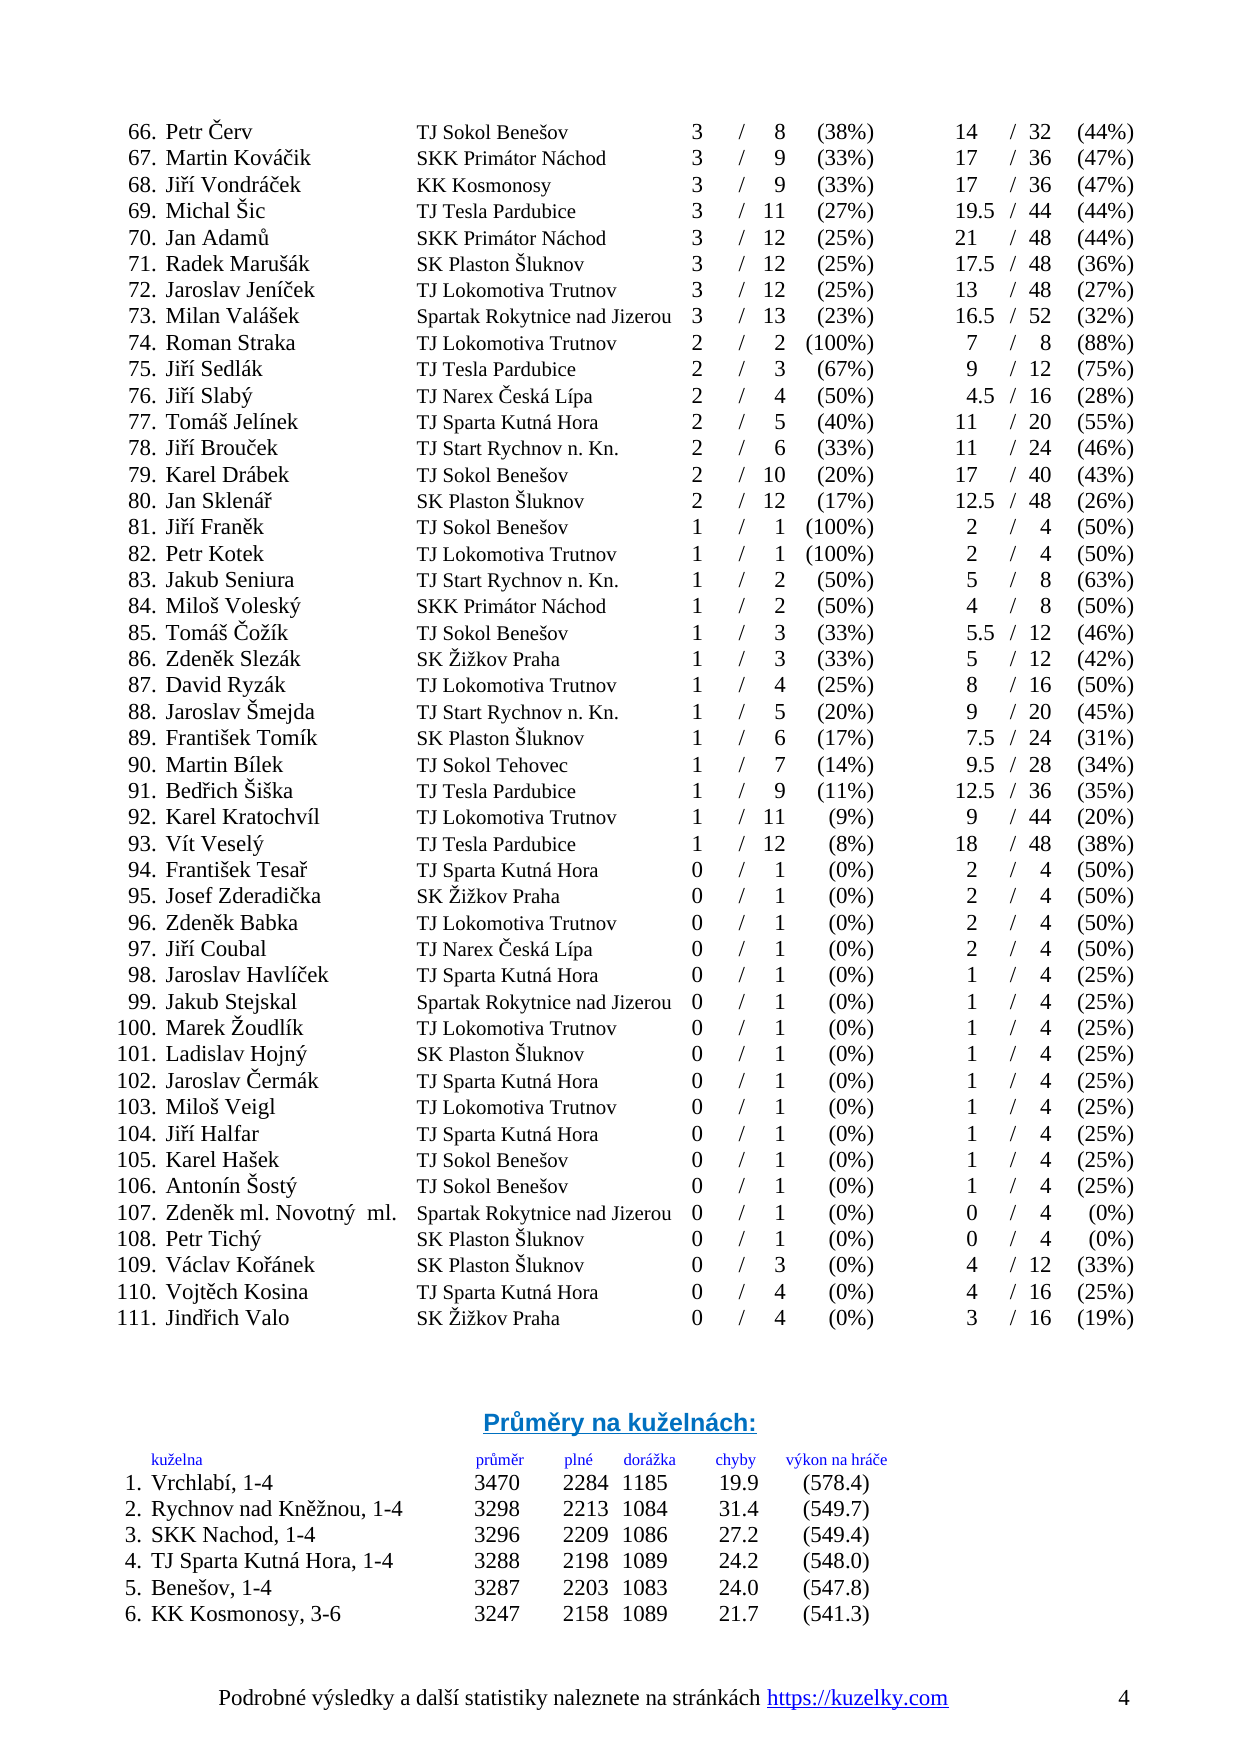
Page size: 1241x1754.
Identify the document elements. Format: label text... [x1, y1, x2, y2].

text 87. David Ryzák TJ Lokomotiva Trutnov 1 / 4 (25%) 8 / 16 (50%) [106, 672, 1134, 698]
text 72. Jaroslav Jeníček TJ Lokomotiva Trutnov 3 / 12 (25%) 13 / 48 (27%) [106, 276, 1134, 303]
text 82. Petr Kotek TJ Lokomotiva Trutnov 1 / 1 (100%) 2 / 4 (50%) [106, 540, 1134, 566]
text 75. Jiří Sedlák TJ Tesla Pardubice 2 / 3 (67%) 9 / 12 (75%) [106, 355, 1134, 382]
text 83. Jakub Seniura TJ Start Rychnov n. Kn. 1 / 2 (50%) 5 / 8 (63%) [106, 566, 1134, 592]
text 68. Jiří Vondráček KK Kosmonosy 3 / 9 (33%) 17 / 36 (47%) [106, 171, 1134, 197]
text 73. Milan Valášek Spartak Rokytnice nad Jizerou 3 / 13 (23%) 16.5 / 52 (32%) [106, 303, 1134, 329]
text 5. Benešov, 1-4 3287 2203 1083 24.0 (547.8) [106, 1574, 1134, 1600]
text 86. Zdeněk Slezák SK Žižkov Praha 1 / 3 (33%) 5 / 12 (42%) [106, 645, 1134, 672]
text 102. Jaroslav Čermák TJ Sparta Kutná Hora 0 / 1 (0%) 1 / 4 (25%) [106, 1067, 1134, 1093]
text 111. Jindřich Valo SK Žižkov Praha 0 / 4 (0%) 3 / 16 (19%) [106, 1304, 1134, 1330]
text 90. Martin Bílek TJ Sokol Tehovec 1 / 7 (14%) 9.5 / 28 (34%) [106, 751, 1134, 777]
text 107. Zdeněk ml. Novotný ml. Spartak Rokytnice nad Jizerou 0 / 1 (0%) 0 / 4 (0%) [106, 1199, 1134, 1225]
text 97. Jiří Coubal TJ Narex Česká Lípa 0 / 1 (0%) 2 / 4 (50%) [106, 935, 1134, 961]
text 66. Petr Červ TJ Sokol Benešov 3 / 8 (38%) 14 / 32 (44%) [106, 118, 1134, 144]
text 74. Roman Straka TJ Lokomotiva Trutnov 2 / 2 (100%) 7 / 8 (88%) [106, 329, 1134, 355]
text 108. Petr Tichý SK Plaston Šluknov 0 / 1 (0%) 0 / 4 (0%) [106, 1225, 1134, 1251]
text 110. Vojtěch Kosina TJ Sparta Kutná Hora 0 / 4 (0%) 4 / 16 (25%) [106, 1278, 1134, 1304]
text Průměry na kuželnách: [94, 1408, 1145, 1437]
text 85. Tomáš Čožík TJ Sokol Benešov 1 / 3 (33%) 5.5 / 12 (46%) [106, 619, 1134, 645]
text 4. TJ Sparta Kutná Hora, 1-4 3288 2198 1089 24.2 (548.0) [106, 1548, 1134, 1574]
text 94. František Tesař TJ Sparta Kutná Hora 0 / 1 (0%) 2 / 4 (50%) [106, 856, 1134, 882]
text 96. Zdeněk Babka TJ Lokomotiva Trutnov 0 / 1 (0%) 2 / 4 (50%) [106, 909, 1134, 935]
text 70. Jan Adamů SKK Primátor Náchod 3 / 12 (25%) 21 / 48 (44%) [106, 223, 1134, 250]
text 104. Jiří Halfar TJ Sparta Kutná Hora 0 / 1 (0%) 1 / 4 (25%) [106, 1119, 1134, 1146]
text 91. Bedřich Šiška TJ Tesla Pardubice 1 / 9 (11%) 12.5 / 36 (35%) [106, 777, 1134, 803]
text 99. Jakub Stejskal Spartak Rokytnice nad Jizerou 0 / 1 (0%) 1 / 4 (25%) [106, 988, 1134, 1014]
text 81. Jiří Franěk TJ Sokol Benešov 1 / 1 (100%) 2 / 4 (50%) [106, 513, 1134, 540]
text 105. Karel Hašek TJ Sokol Benešov 0 / 1 (0%) 1 / 4 (25%) [106, 1146, 1134, 1172]
text 109. Václav Kořánek SK Plaston Šluknov 0 / 3 (0%) 4 / 12 (33%) [106, 1251, 1134, 1278]
text 93. Vít Veselý TJ Tesla Pardubice 1 / 12 (8%) 18 / 48 (38%) [106, 830, 1134, 856]
text 77. Tomáš Jelínek TJ Sparta Kutná Hora 2 / 5 (40%) 11 / 20 (55%) [106, 408, 1134, 434]
text 106. Antonín Šostý TJ Sokol Benešov 0 / 1 (0%) 1 / 4 (25%) [106, 1172, 1134, 1199]
text 88. Jaroslav Šmejda TJ Start Rychnov n. Kn. 1 / 5 (20%) 9 / 20 (45%) [106, 698, 1134, 724]
text 78. Jiří Brouček TJ Start Rychnov n. Kn. 2 / 6 (33%) 11 / 24 (46%) [106, 434, 1134, 461]
text 69. Michal Šic TJ Tesla Pardubice 3 / 11 (27%) 19.5 / 44 (44%) [106, 197, 1134, 223]
text 3. SKK Nachod, 1-4 3296 2209 1086 27.2 (549.4) [106, 1521, 1134, 1548]
text 1. Vrchlabí, 1-4 3470 2284 1185 19.9 (578.4) [106, 1468, 1134, 1495]
text 67. Martin Kováčik SKK Primátor Náchod 3 / 9 (33%) 17 / 36 (47%) [106, 144, 1134, 171]
text 101. Ladislav Hojný SK Plaston Šluknov 0 / 1 (0%) 1 / 4 (25%) [106, 1041, 1134, 1067]
text 95. Josef Zderadička SK Žižkov Praha 0 / 1 (0%) 2 / 4 (50%) [106, 882, 1134, 909]
text 84. Miloš Voleský SKK Primátor Náchod 1 / 2 (50%) 4 / 8 (50%) [106, 592, 1134, 619]
text 76. Jiří Slabý TJ Narex Česká Lípa 2 / 4 (50%) 4.5 / 16 (28%) [106, 382, 1134, 408]
text 71. Radek Marušák SK Plaston Šluknov 3 / 12 (25%) 17.5 / 48 (36%) [106, 250, 1134, 276]
text 89. František Tomík SK Plaston Šluknov 1 / 6 (17%) 7.5 / 24 (31%) [106, 724, 1134, 751]
text 98. Jaroslav Havlíček TJ Sparta Kutná Hora 0 / 1 (0%) 1 / 4 (25%) [106, 961, 1134, 988]
text 100. Marek Žoudlík TJ Lokomotiva Trutnov 0 / 1 (0%) 1 / 4 (25%) [106, 1014, 1134, 1041]
text 79. Karel Drábek TJ Sokol Benešov 2 / 10 (20%) 17 / 40 (43%) [106, 461, 1134, 487]
text 92. Karel Kratochvíl TJ Lokomotiva Trutnov 1 / 11 (9%) 9 / 44 (20%) [106, 803, 1134, 830]
text 80. Jan Sklenář SK Plaston Šluknov 2 / 12 (17%) 12.5 / 48 (26%) [106, 487, 1134, 513]
text 2. Rychnov nad Kněžnou, 1-4 3298 2213 1084 31.4 (549.7) [106, 1495, 1134, 1521]
text 6. KK Kosmonosy, 3-6 3247 2158 1089 21.7 (541.3) [106, 1600, 1134, 1627]
text 103. Miloš Veigl TJ Lokomotiva Trutnov 0 / 1 (0%) 1 / 4 (25%) [106, 1093, 1134, 1119]
text kuželna průměr plné dorážka chyby výkon na hráče [106, 1449, 1134, 1468]
